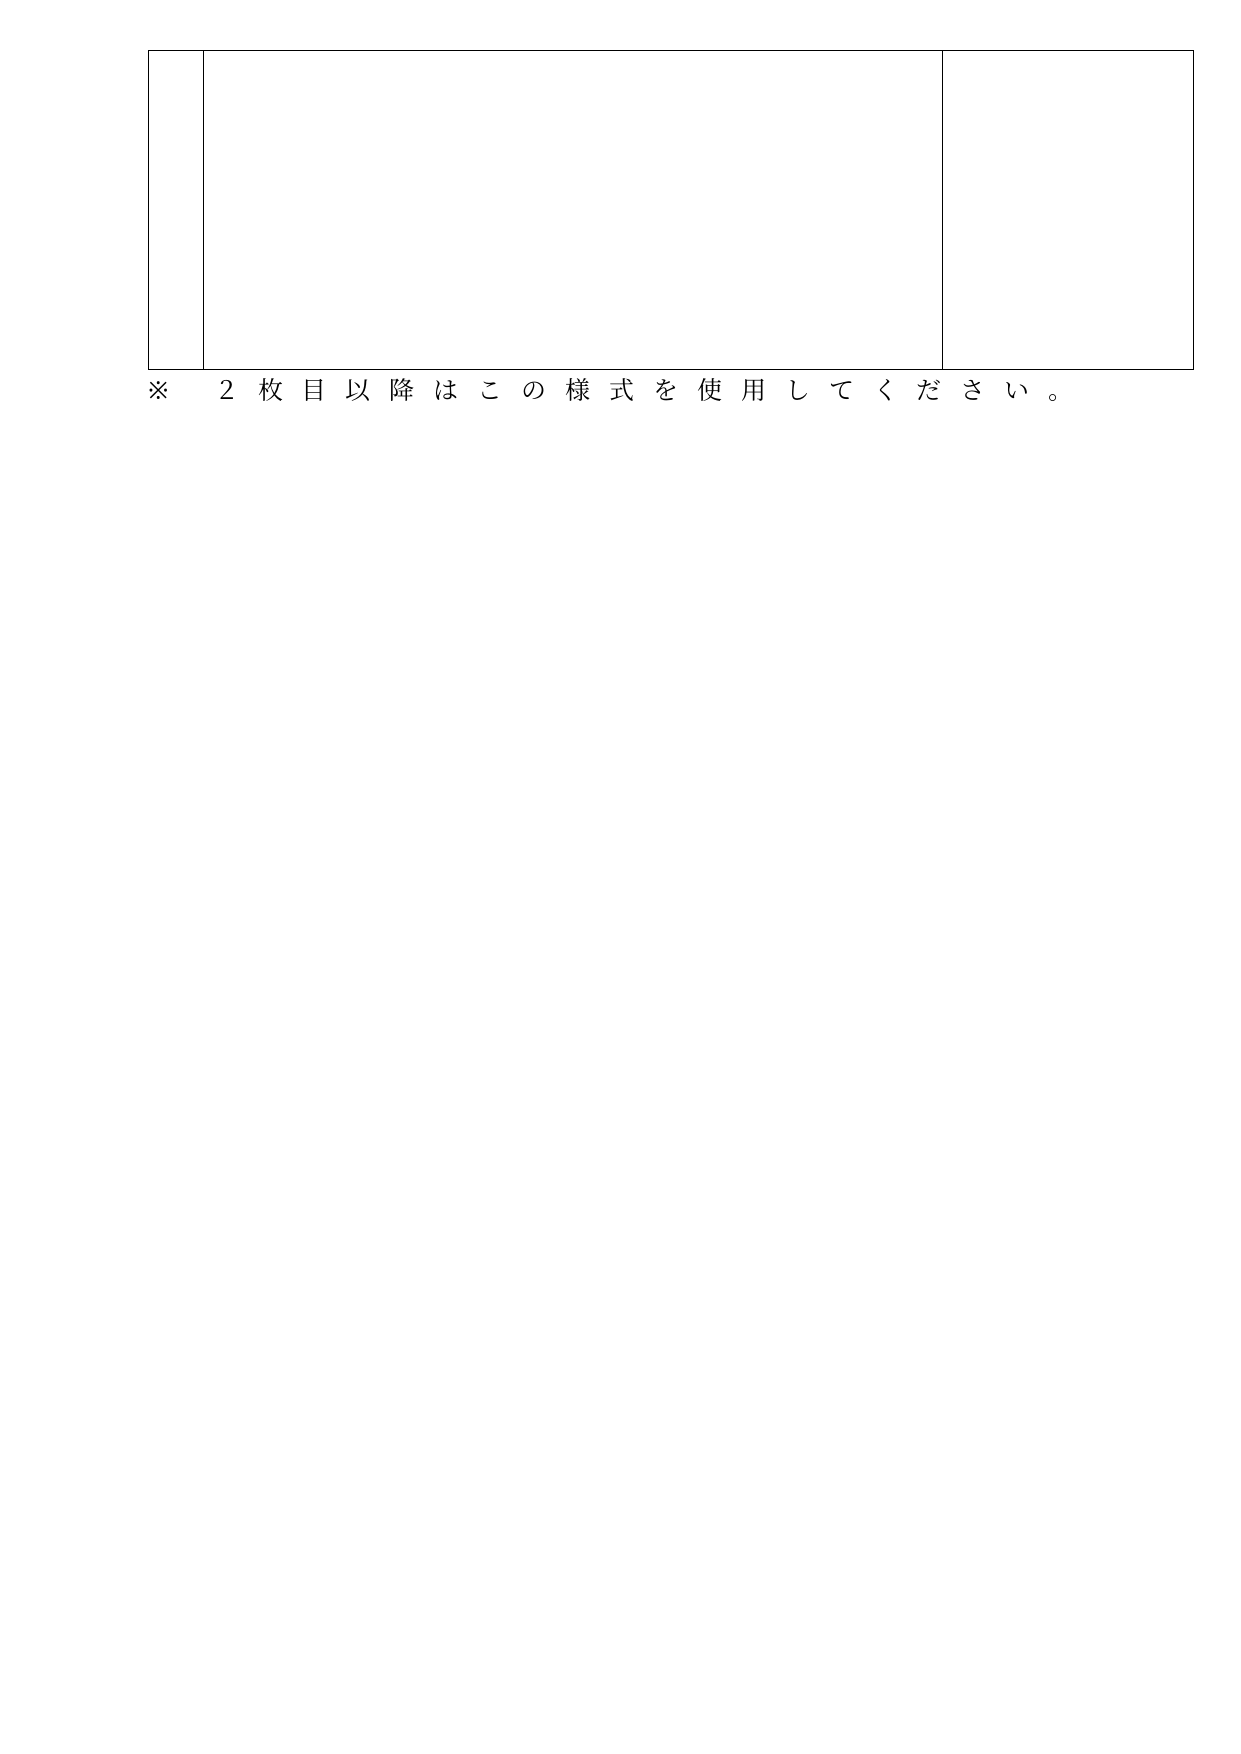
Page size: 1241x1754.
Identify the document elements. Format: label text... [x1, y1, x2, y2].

table_cell [943, 51, 1193, 369]
text ※ ２枚目以降はこの様式を使用してください。 [148, 370, 1181, 407]
